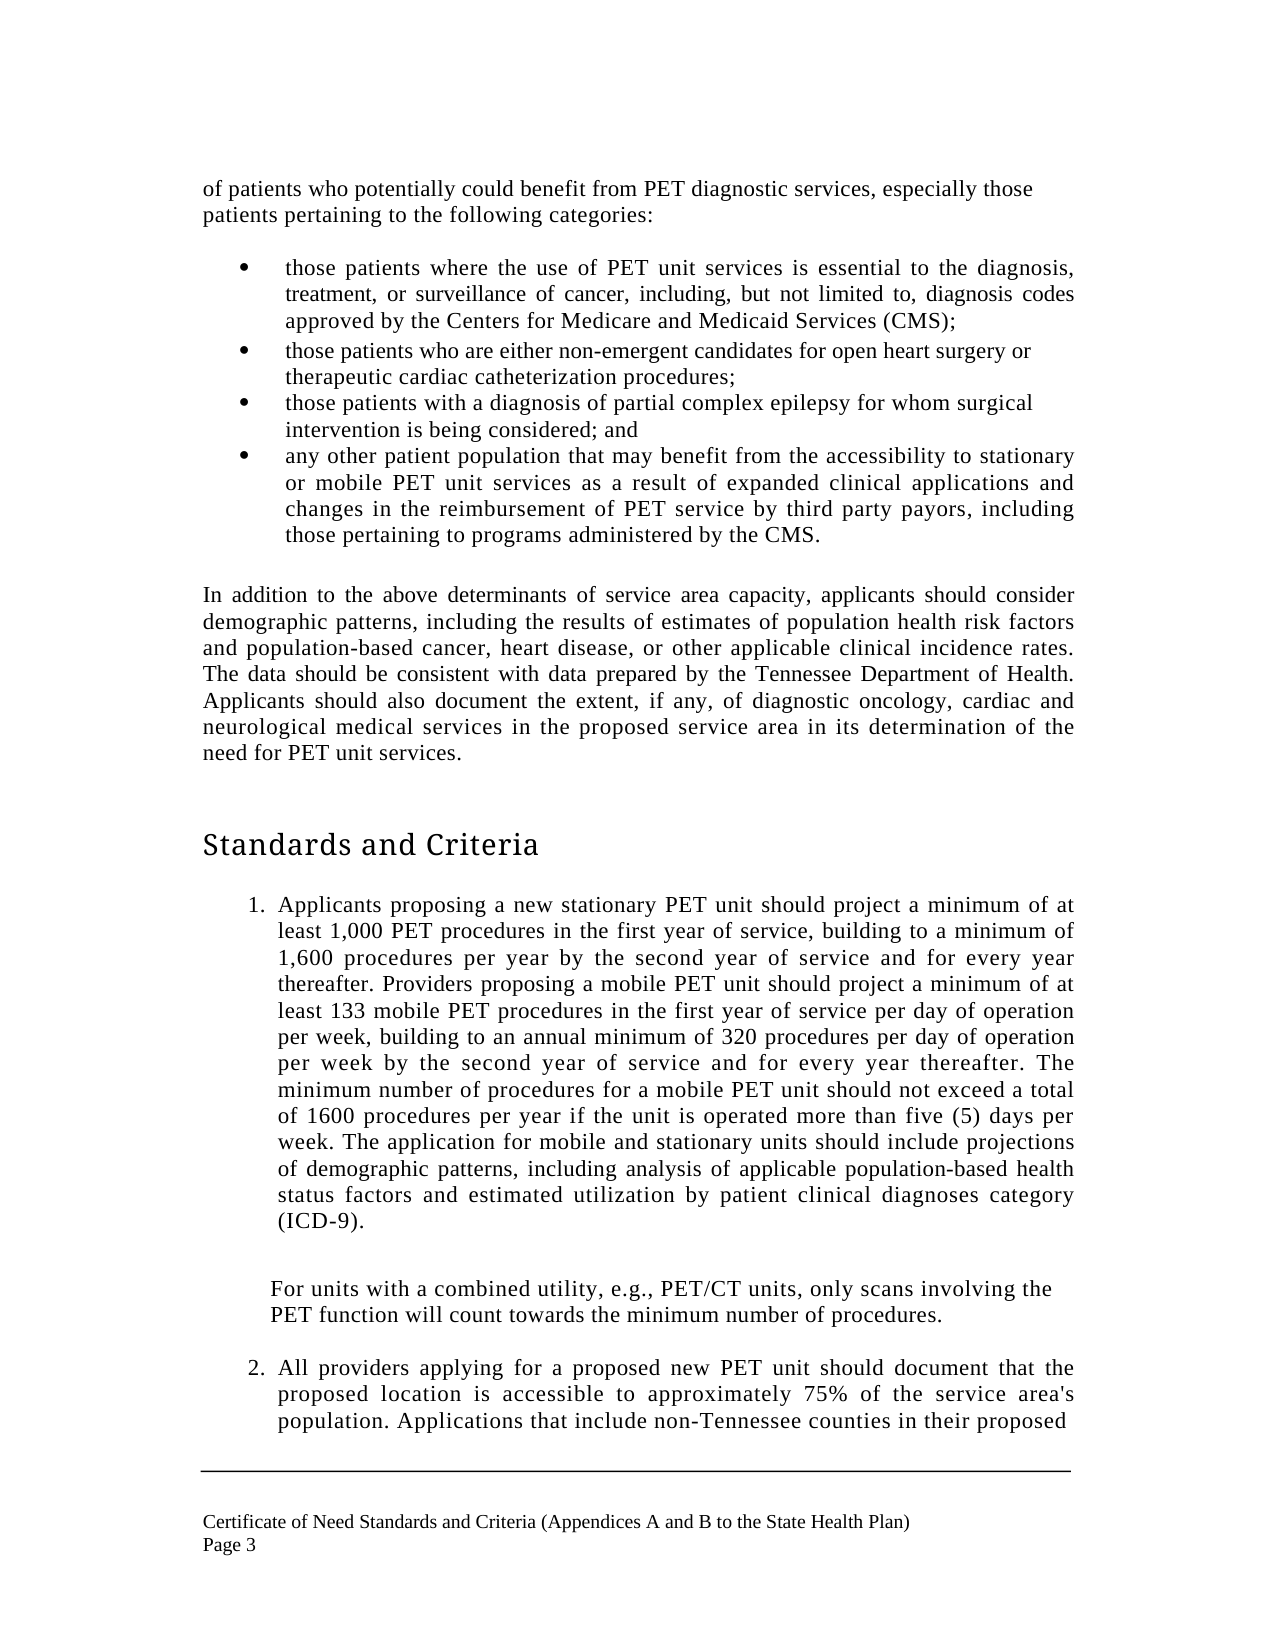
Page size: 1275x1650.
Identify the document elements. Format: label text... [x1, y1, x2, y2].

text Certificate of Need Standards and Criteria (Appendices A and B to the State Health Plan) Page 3 [203, 1473, 926, 1555]
list any other patient population that may benefit from the accessibility to stationary or mobile PET unit services as a result of expanded clinical applications and changes in the reimbursement of PET service by third party payors, including those pertaining to programs administered by the CMS. [240, 442, 1076, 548]
list those patients who are either non-emergent candidates for open heart surgery or therapeutic cardiac catheterization procedures; [240, 337, 1076, 389]
text For units with a combined utility, e.g., PET/CT units, only scans involving the PET function will count towards the minimum number of procedures. [270, 1275, 1076, 1328]
list Applicants proposing a new stationary PET unit should project a minimum of at least 1,000 PET procedures in the first year of service, building to a minimum of 1,600 procedures per year by the second year of service and for every year thereafter. Providers proposing a mobile PET unit should project a minimum of at least 133 mobile PET procedures in the first year of service per day of operation per week, building to an annual minimum of 320 procedures per day of operation per week by the second year of service and for every year thereafter. The minimum number of procedures for a mobile PET unit should not exceed a total of 1600 procedures per year if the unit is operated more than five (5) days per week. The application for mobile and stationary units should include projections of demographic patterns, including analysis of applicable population-based health status factors and estimated utilization by patient clinical diagnoses category (ICD-9). [248, 891, 1076, 1234]
list those patients with a diagnosis of partial complex epilepsy for whom surgical intervention is being considered; and [240, 389, 1076, 442]
text Standards and Criteria [203, 829, 1091, 861]
text In addition to the above determinants of service area capacity, applicants should consider demographic patterns, including the results of estimates of population health risk factors and population-based cancer, heart disease, or other applicable clinical incidence rates. The data should be consistent with data prepared by the Tennessee Department of Health. Applicants should also document the extent, if any, of diagnostic oncology, cardiac and neurological medical services in the proposed service area in its determination of the need for PET unit services. [203, 581, 1076, 766]
list All providers applying for a proposed new PET unit should document that the proposed location is accessible to approximately 75% of the service area's population. Applications that include non-Tennessee counties in their proposed [248, 1354, 1076, 1433]
text of patients who potentially could benefit from PET diagnostic services, especially those patients pertaining to the following categories: [203, 175, 1076, 228]
list those patients where the use of PET unit services is essential to the diagnosis, treatment, or surveillance of cancer, including, but not limited to, diagnosis codes approved by the Centers for Medicare and Medicaid Services (CMS); [240, 254, 1076, 333]
